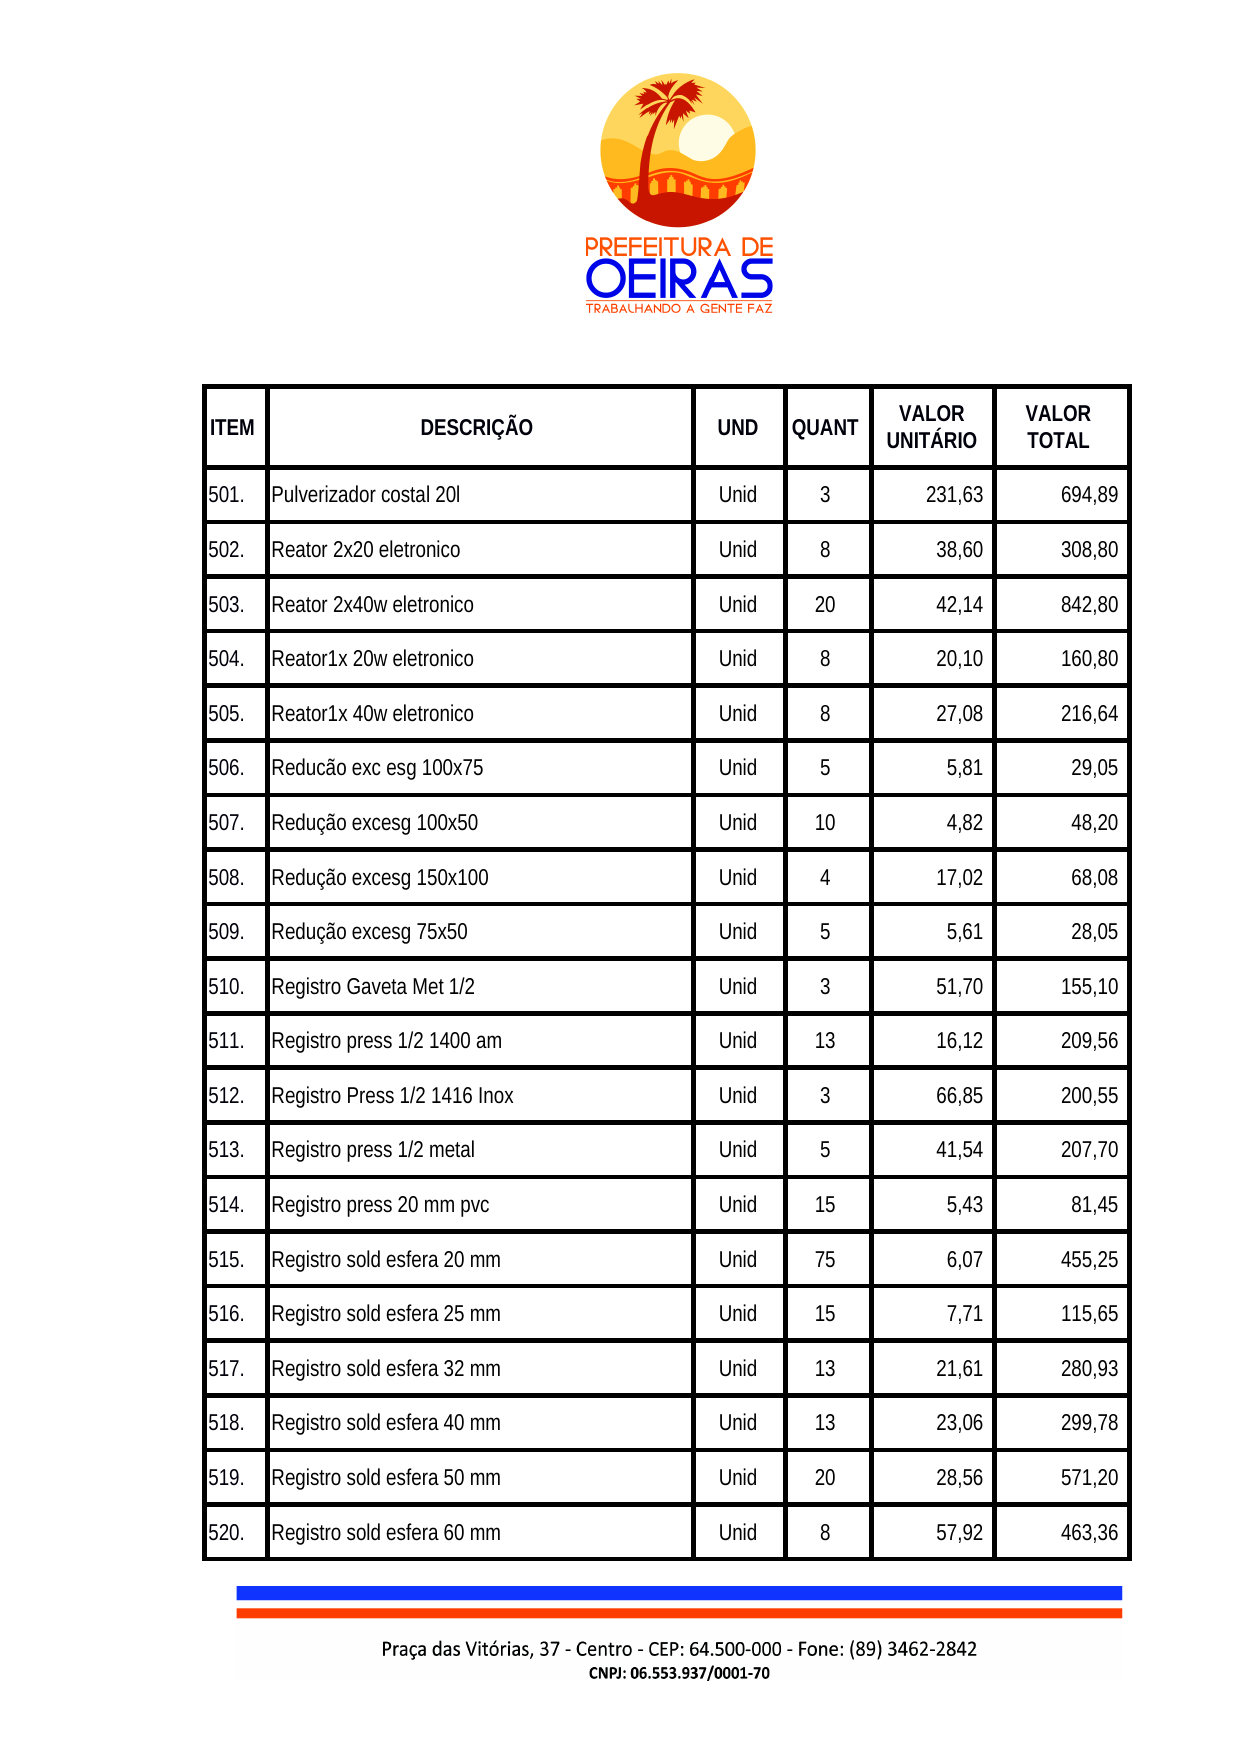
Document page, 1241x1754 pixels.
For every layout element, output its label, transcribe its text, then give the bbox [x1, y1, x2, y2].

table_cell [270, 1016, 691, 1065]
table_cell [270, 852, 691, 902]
picture [236, 1586, 1123, 1681]
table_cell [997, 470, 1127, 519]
table_header ITEM [207, 389, 265, 465]
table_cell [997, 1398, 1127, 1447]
table_header DESCRIÇÃO [270, 389, 691, 465]
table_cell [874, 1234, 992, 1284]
table_header VALOR UNITÁRIO [874, 389, 992, 465]
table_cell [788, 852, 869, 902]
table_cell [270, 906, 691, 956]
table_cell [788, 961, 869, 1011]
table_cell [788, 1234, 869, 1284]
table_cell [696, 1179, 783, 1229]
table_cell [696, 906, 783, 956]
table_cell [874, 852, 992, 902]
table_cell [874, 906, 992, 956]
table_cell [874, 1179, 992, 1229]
table_header UND [696, 389, 783, 465]
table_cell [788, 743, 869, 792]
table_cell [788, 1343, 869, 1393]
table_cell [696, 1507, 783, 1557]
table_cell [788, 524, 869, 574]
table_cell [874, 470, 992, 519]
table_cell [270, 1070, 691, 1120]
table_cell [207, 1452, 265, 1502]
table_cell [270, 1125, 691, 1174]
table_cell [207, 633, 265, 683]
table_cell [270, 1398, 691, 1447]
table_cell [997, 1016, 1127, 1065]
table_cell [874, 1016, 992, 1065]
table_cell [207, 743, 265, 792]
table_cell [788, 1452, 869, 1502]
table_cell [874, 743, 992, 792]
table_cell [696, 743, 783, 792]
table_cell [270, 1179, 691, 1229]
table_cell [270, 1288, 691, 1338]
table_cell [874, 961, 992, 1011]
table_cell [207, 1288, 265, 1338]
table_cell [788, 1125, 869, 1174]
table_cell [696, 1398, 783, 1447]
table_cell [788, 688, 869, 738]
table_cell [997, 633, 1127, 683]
table_header QUANT [788, 389, 869, 465]
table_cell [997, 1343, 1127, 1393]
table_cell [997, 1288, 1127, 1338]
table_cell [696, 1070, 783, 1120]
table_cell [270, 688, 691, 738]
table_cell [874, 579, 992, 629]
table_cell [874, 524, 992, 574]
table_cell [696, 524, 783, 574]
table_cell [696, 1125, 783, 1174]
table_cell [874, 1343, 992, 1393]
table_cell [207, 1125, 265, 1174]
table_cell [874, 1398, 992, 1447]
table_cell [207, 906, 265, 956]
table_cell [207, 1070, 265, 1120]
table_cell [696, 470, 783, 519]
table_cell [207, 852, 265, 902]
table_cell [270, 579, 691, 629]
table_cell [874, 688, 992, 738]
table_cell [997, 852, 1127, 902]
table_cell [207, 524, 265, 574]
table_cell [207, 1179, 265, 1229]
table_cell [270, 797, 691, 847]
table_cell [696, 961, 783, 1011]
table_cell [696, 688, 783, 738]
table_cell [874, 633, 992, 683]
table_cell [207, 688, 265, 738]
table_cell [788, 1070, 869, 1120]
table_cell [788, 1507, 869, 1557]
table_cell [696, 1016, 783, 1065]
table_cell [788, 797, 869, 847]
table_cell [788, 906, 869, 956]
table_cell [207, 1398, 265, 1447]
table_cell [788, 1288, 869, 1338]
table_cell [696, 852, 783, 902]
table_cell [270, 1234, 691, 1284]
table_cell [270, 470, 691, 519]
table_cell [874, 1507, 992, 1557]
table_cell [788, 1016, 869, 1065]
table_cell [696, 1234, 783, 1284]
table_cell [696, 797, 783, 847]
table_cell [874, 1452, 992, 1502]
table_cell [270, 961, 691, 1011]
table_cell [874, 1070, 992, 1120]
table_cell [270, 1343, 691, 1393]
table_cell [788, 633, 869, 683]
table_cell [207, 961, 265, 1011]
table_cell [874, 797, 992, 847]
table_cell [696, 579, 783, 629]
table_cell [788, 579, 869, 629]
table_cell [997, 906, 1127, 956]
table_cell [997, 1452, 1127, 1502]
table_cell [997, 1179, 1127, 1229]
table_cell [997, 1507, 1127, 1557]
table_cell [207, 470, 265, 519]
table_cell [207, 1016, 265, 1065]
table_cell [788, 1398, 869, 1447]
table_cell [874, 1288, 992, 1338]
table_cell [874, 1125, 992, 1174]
table_header VALOR TOTAL [997, 389, 1127, 465]
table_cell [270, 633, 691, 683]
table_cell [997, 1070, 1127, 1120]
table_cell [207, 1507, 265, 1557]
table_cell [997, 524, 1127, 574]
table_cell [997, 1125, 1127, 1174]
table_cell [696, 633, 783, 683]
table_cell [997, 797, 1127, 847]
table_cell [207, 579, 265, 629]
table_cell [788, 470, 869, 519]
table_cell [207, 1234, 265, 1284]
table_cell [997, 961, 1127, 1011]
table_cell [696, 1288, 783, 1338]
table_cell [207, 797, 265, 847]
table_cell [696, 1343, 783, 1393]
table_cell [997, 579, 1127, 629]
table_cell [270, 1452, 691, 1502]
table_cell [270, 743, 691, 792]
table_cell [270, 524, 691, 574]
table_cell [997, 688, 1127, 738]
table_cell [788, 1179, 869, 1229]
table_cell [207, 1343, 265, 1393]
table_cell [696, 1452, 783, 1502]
picture [586, 73, 773, 313]
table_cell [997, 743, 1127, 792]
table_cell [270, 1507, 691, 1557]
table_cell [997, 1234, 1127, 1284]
